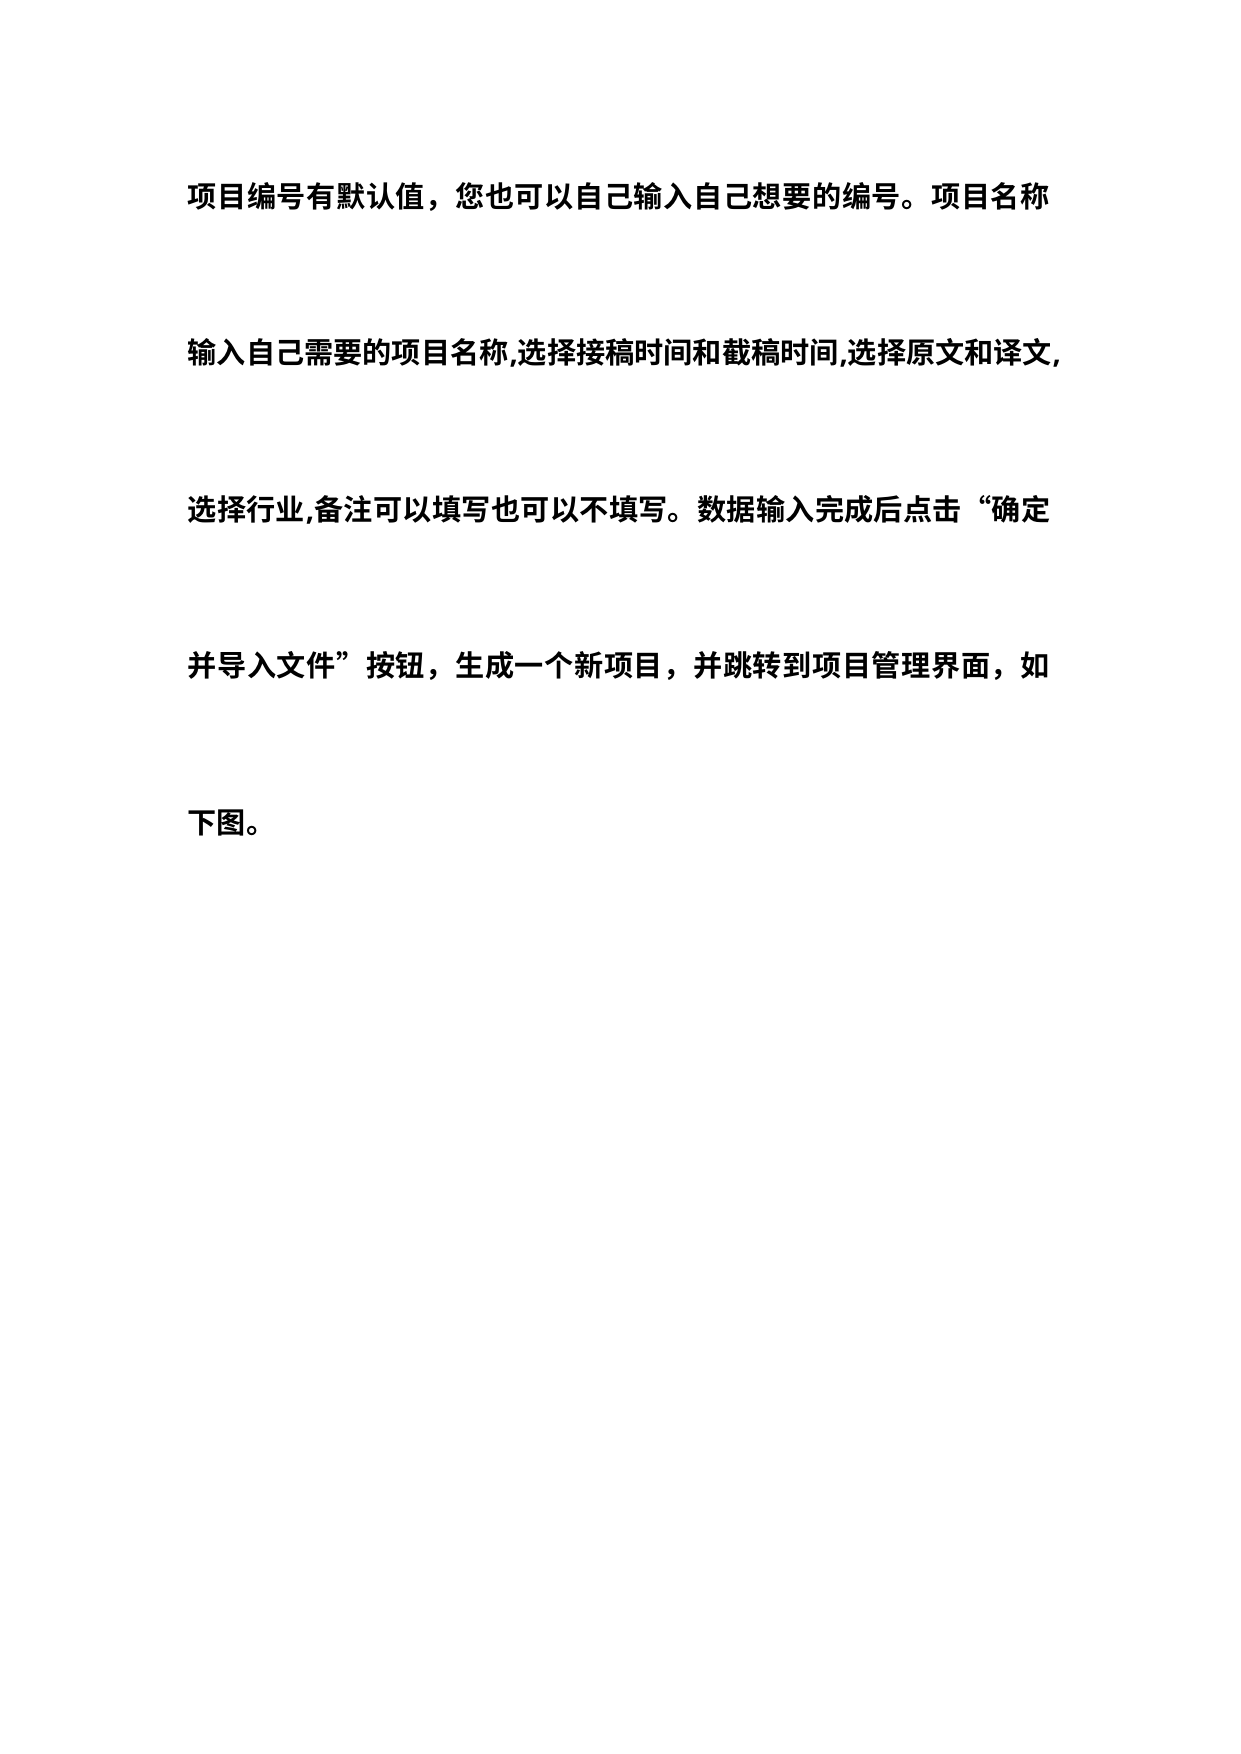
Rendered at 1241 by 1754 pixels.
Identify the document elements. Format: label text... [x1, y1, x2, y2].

subtitle 项目编号有默认值，您也可以自己输入自己想要的编号。项目名称输入自己需要的项目名称,选择接稿时间和截稿时间,选择原文和译文,选择行业,备注可以填写也可以不填写。数据输入完成后点击“确定并导入文件”按钮，生成一个新项目，并跳转到项目管理界面，如下图。 [187, 162, 1053, 853]
